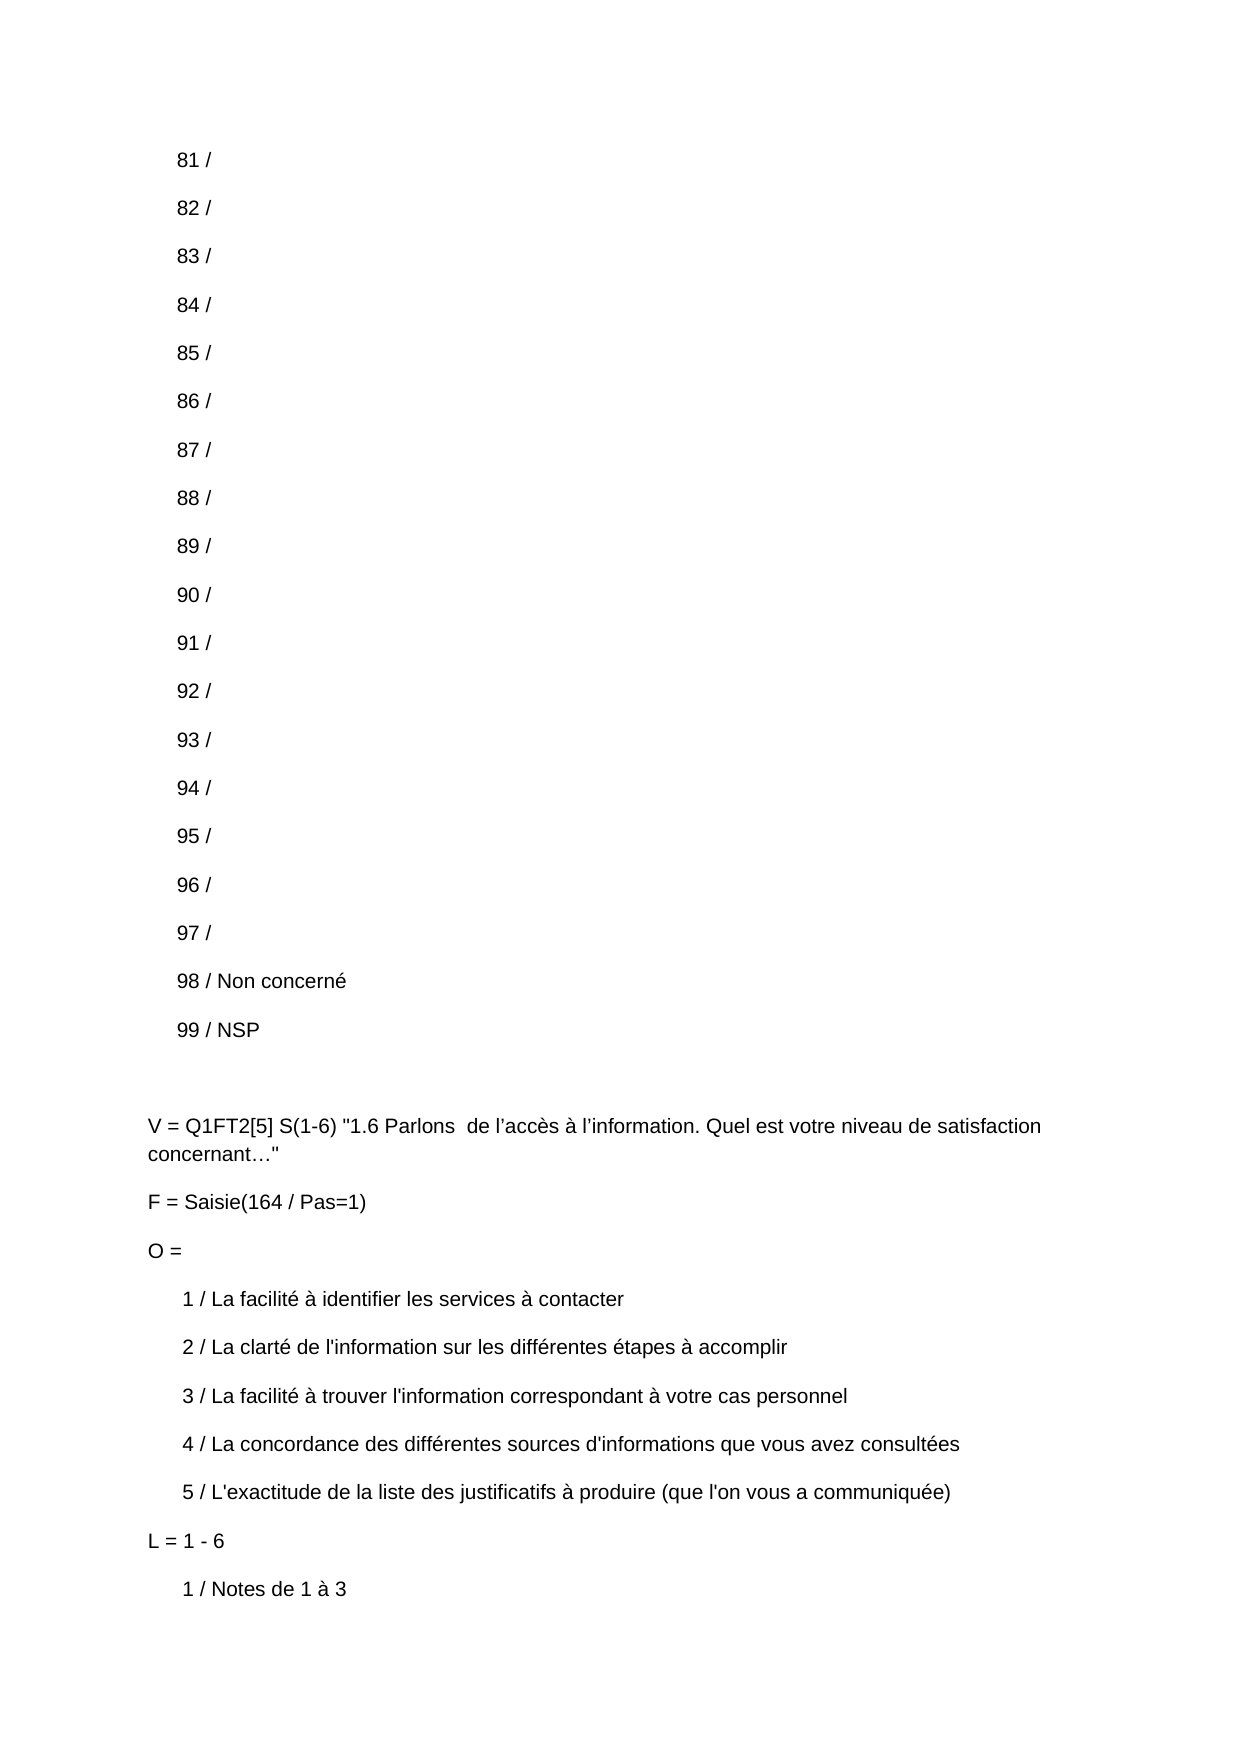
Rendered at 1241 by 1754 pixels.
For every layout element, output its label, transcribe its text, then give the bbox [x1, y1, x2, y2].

text 95 / [148, 824, 1093, 848]
text F = Saisie(164 / Pas=1) [148, 1190, 1093, 1214]
text 84 / [148, 293, 1093, 317]
text 4 / La concordance des différentes sources d'informations que vous avez consultées [148, 1432, 1093, 1456]
text 93 / [148, 728, 1093, 752]
text 92 / [148, 679, 1093, 703]
text 96 / [148, 873, 1093, 897]
text 99 / NSP [148, 1018, 1093, 1042]
text 87 / [148, 438, 1093, 462]
text 94 / [148, 776, 1093, 800]
text 2 / La clarté de l'information sur les différentes étapes à accomplir [148, 1335, 1093, 1359]
text 91 / [148, 631, 1093, 655]
text 83 / [148, 244, 1093, 268]
text 89 / [148, 534, 1093, 558]
text 97 / [148, 921, 1093, 945]
text 88 / [148, 486, 1093, 510]
text V = Q1FT2[5] S(1-6) "1.6 Parlons de l’accès à l’information. Quel est votre niveau de satisfaction concernant…" [148, 1114, 1093, 1166]
text O = [148, 1238, 1093, 1262]
text 86 / [148, 389, 1093, 413]
text 90 / [148, 583, 1093, 607]
text 3 / La facilité à trouver l'information correspondant à votre cas personnel [148, 1383, 1093, 1407]
text L = 1 - 6 [148, 1528, 1093, 1552]
text 98 / Non concerné [148, 969, 1093, 993]
text 82 / [148, 196, 1093, 220]
text 5 / L'exactitude de la liste des justificatifs à produire (que l'on vous a communiquée) [148, 1480, 1093, 1504]
text 1 / La facilité à identifier les services à contacter [148, 1287, 1093, 1311]
text 81 / [148, 148, 1093, 172]
text 1 / Notes de 1 à 3 [148, 1577, 1093, 1601]
text 85 / [148, 341, 1093, 365]
